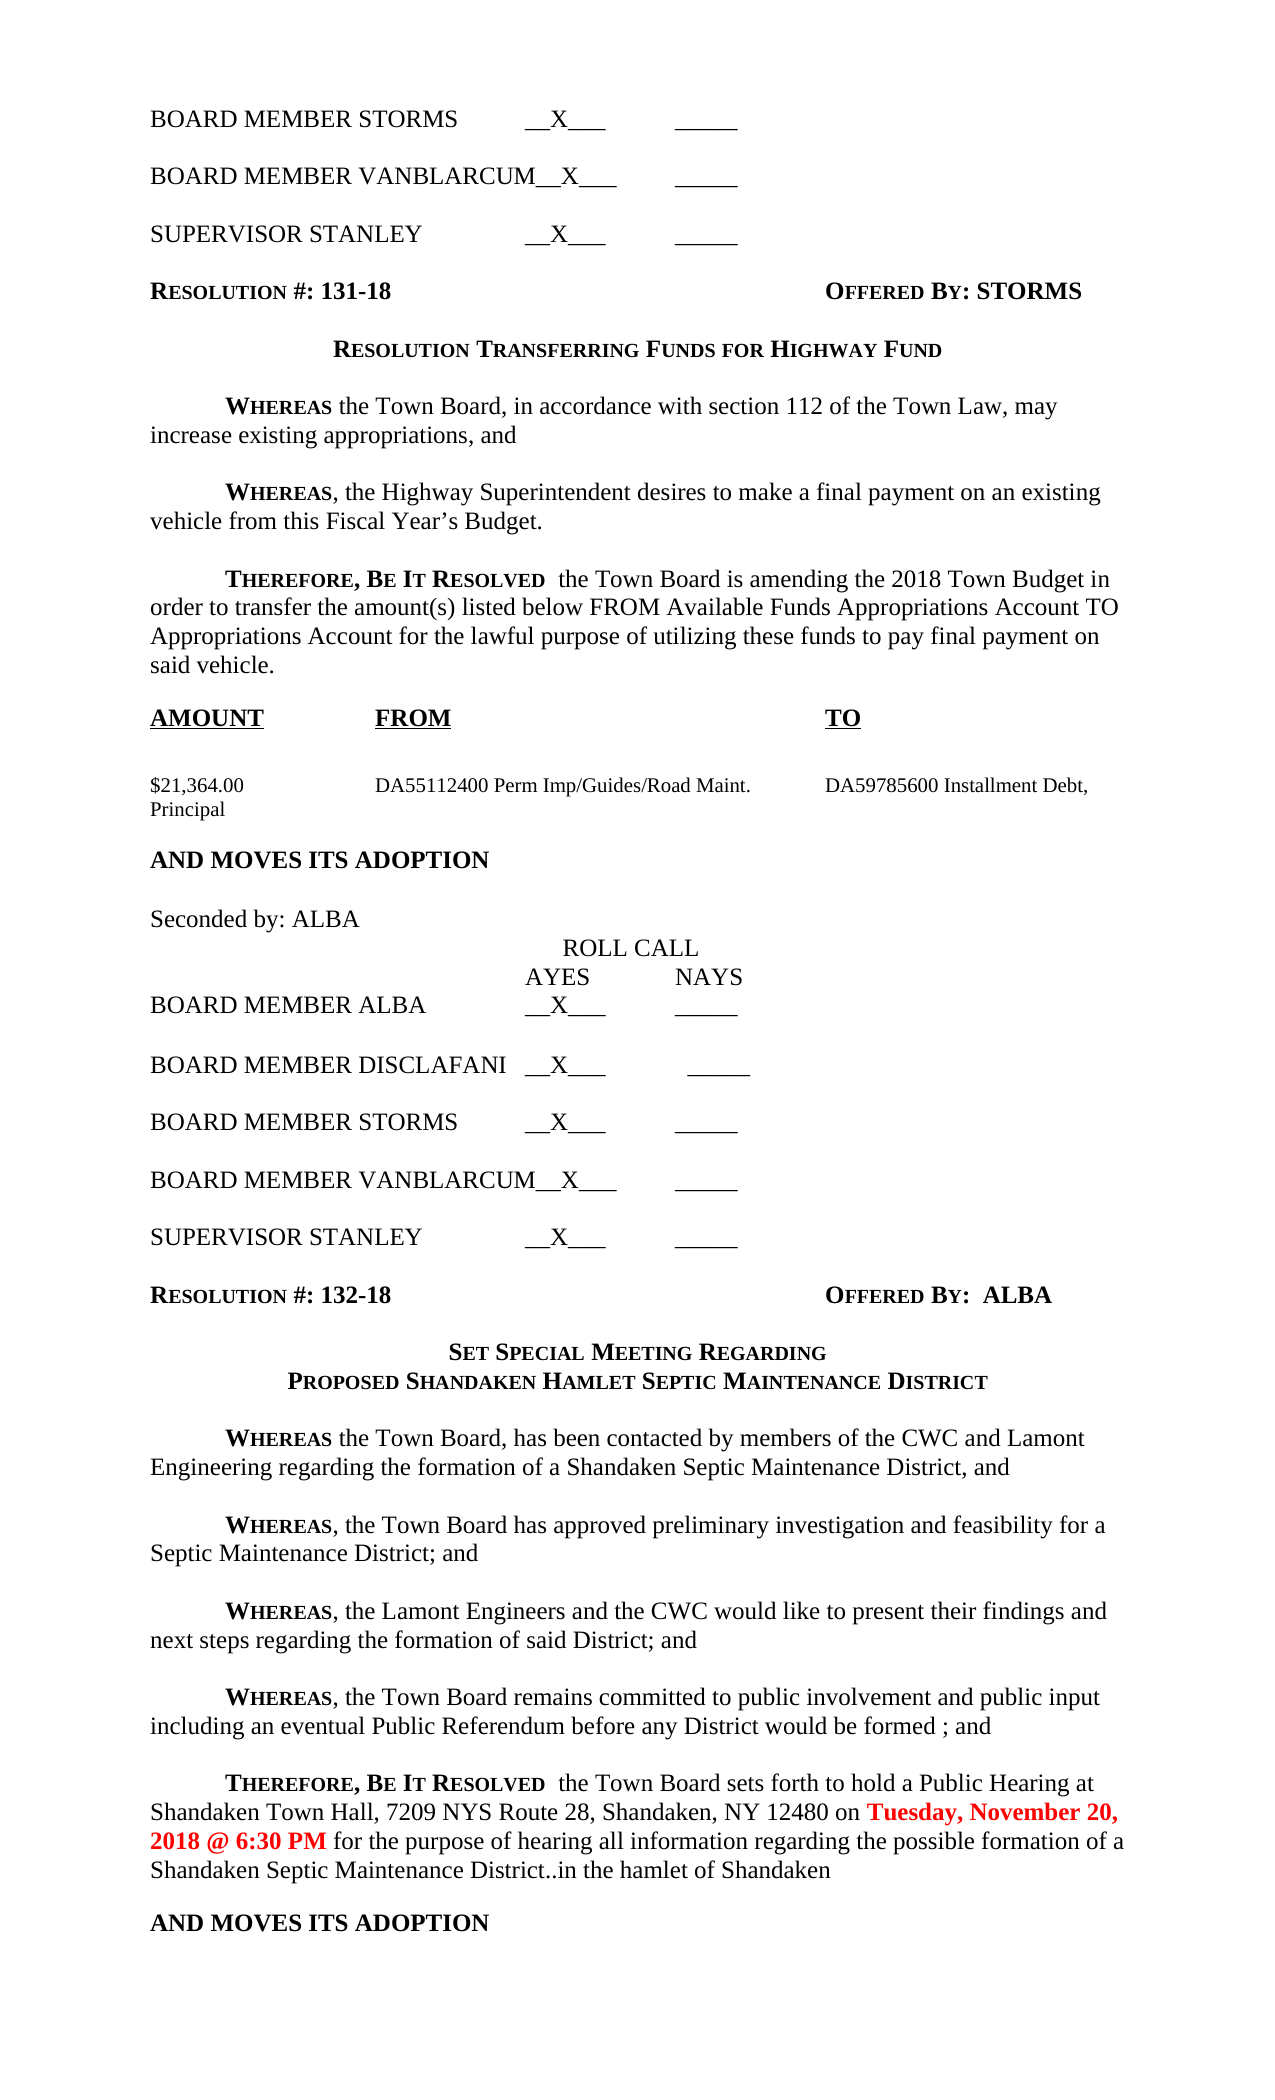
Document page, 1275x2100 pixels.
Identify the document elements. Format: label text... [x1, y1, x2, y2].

text AYES NAYS [150, 962, 1125, 991]
text BOARD MEMBER ALBA __X___ _____ [150, 991, 1125, 1019]
text Therefore, Be It Resolved the Town Board sets forth to hold a Public Hearing at Shandaken Town Hall, 7209 NYS Route 28, Shandaken, NY 12480 on Tuesday, November 20, 2018 @ 6:30 PM for the purpose of hearing all information regarding the possible formation of a Shandaken Septic Maintenance District..in the hamlet of Shandaken [150, 1768, 1125, 1883]
text BOARD MEMBER VANBLARCUM__X___ _____ [150, 1165, 1125, 1193]
text SUPERVISOR STANLEY __X___ _____ [150, 219, 1125, 247]
text BOARD MEMBER VANBLARCUM__X___ _____ [150, 161, 1125, 190]
text BOARD MEMBER DISCLAFANI __X___ _____ [150, 1050, 1125, 1078]
text SUPERVISOR STANLEY __X___ _____ [150, 1222, 1125, 1251]
text Therefore, Be It Resolved the Town Board is amending the 2018 Town Budget in order to transfer the amount(s) listed below FROM Available Funds Appropriations Account TO Appropriations Account for the lawful purpose of utilizing these funds to pay final payment on said vehicle. [150, 564, 1125, 679]
text ROLL CALL [150, 933, 1125, 962]
text BOARD MEMBER STORMS __X___ _____ [150, 1107, 1125, 1136]
text Set Special Meeting Regarding [150, 1337, 1125, 1366]
text BOARD MEMBER STORMS __X___ _____ [150, 104, 1125, 132]
text Seconded by: ALBA [150, 904, 1125, 933]
text AMOUNT FROM TO [150, 703, 1125, 760]
text Proposed Shandaken Hamlet Septic Maintenance District [150, 1366, 1125, 1395]
text Resolution #: 131-18 Offered By: STORMS [150, 276, 1125, 305]
text Whereas the Town Board, has been contacted by members of the CWC and Lamont Engineering regarding the formation of a Shandaken Septic Maintenance District, and [150, 1423, 1125, 1481]
text AND MOVES ITS ADOPTION [150, 845, 1125, 874]
text Resolution Transferring Funds for Highway Fund [150, 334, 1125, 362]
text Whereas, the Highway Superintendent desires to make a final payment on an existing vehicle from this Fiscal Year’s Budget. [150, 477, 1125, 535]
text Whereas, the Town Board remains committed to public involvement and public input including an eventual Public Referendum before any District would be formed ; and [150, 1682, 1125, 1740]
text Whereas the Town Board, in accordance with section 112 of the Town Law, may increase existing appropriations, and [150, 391, 1125, 449]
text Whereas, the Town Board has approved preliminary investigation and feasibility for a Septic Maintenance District; and [150, 1510, 1125, 1567]
text $21,364.00 DA55112400 Perm Imp/Guides/Road Maint. DA59785600 Installment Debt, Principal [150, 773, 1125, 821]
text Resolution #: 132-18 Offered By: ALBA [150, 1280, 1125, 1308]
text Whereas, the Lamont Engineers and the CWC would like to present their findings and next steps regarding the formation of said District; and [150, 1596, 1125, 1653]
text AND MOVES ITS ADOPTION [150, 1908, 1125, 1936]
